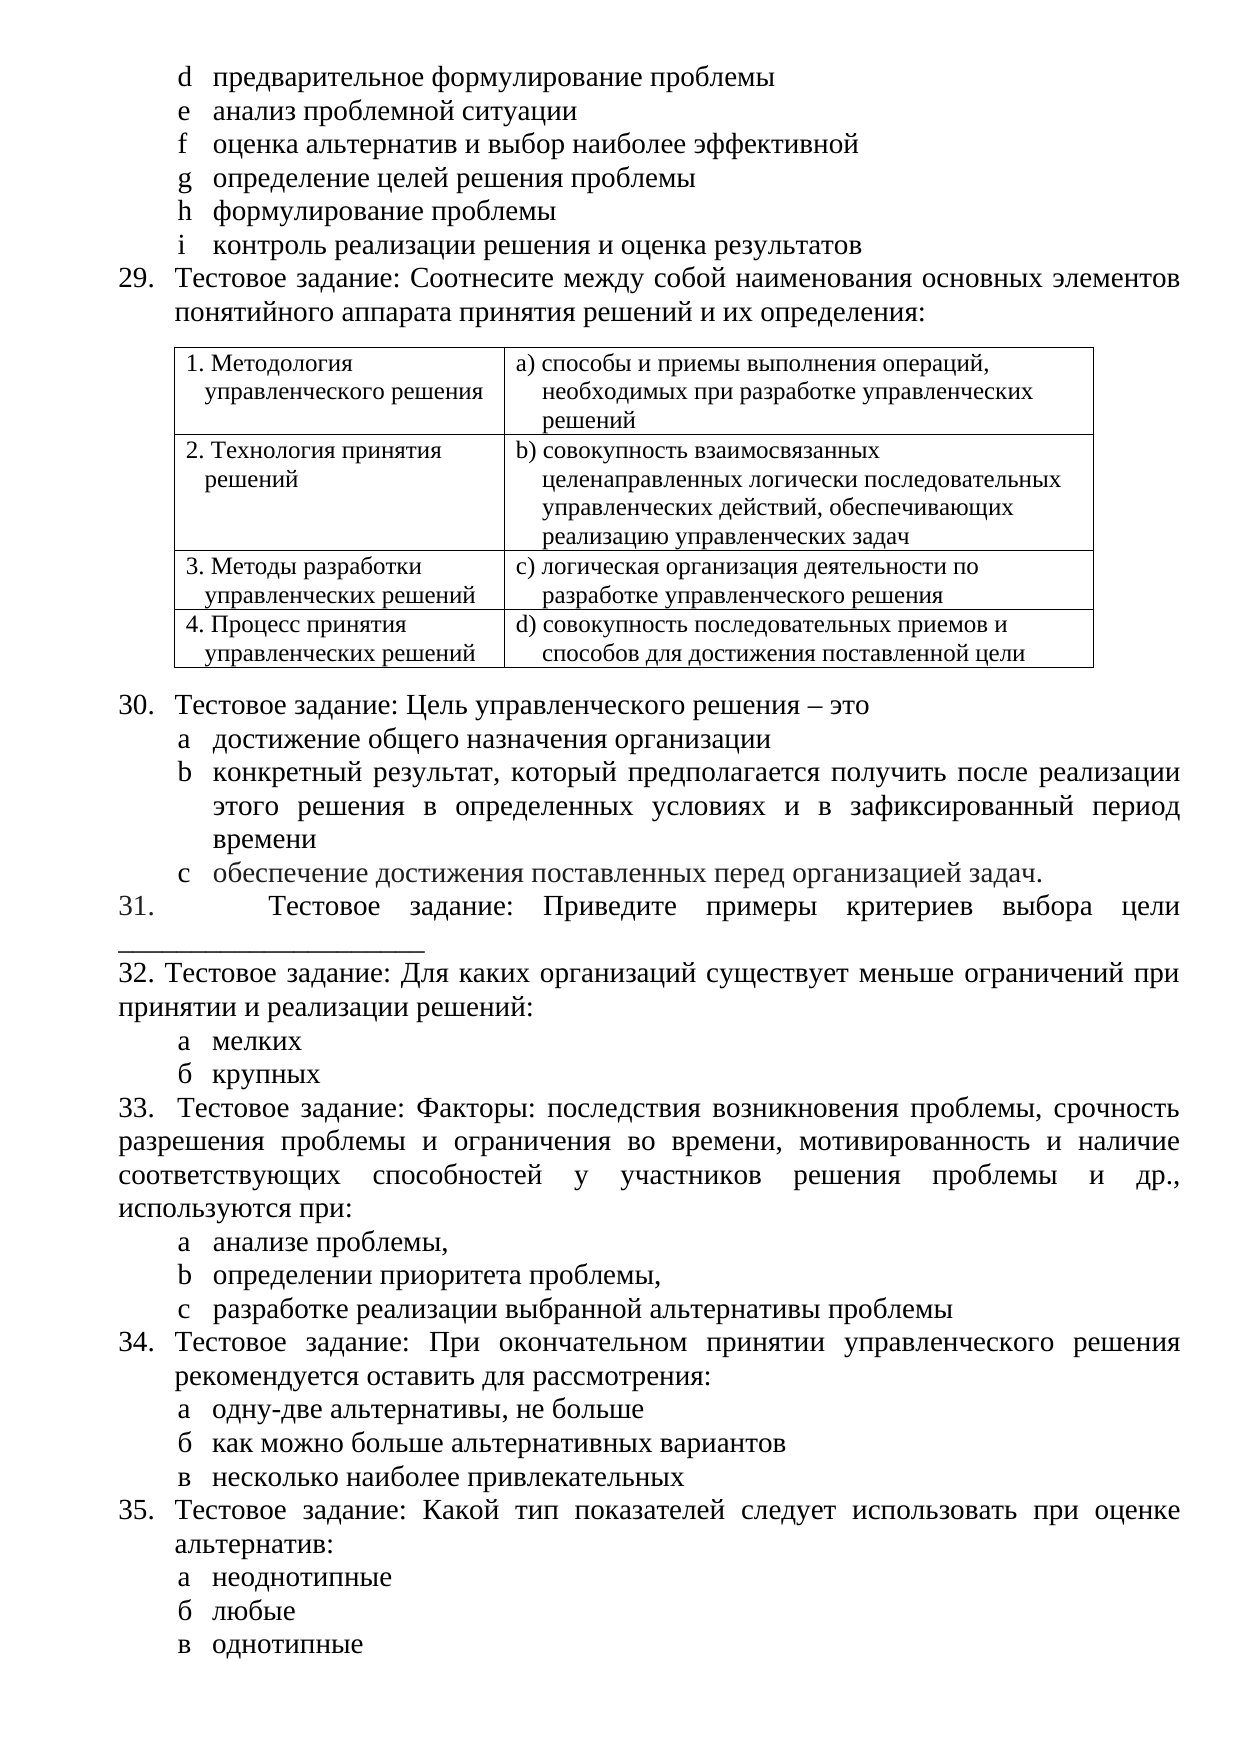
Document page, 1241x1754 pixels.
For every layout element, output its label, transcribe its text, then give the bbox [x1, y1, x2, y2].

table_cell b) совокупность взаимосвязанных целенаправленных логически последовательных управленческих действий, обеспечивающих реализацию управленческих задач [505, 435, 1093, 550]
table_header 1. Методология управленческого решения [175, 348, 504, 434]
list конкретный результат, который предполагается получить после реализации этого решения в определенных условиях и в зафиксированный период времени [177, 754, 1181, 855]
list формулирование проблемы [177, 193, 1181, 227]
list анализе проблемы, [177, 1224, 1181, 1257]
table_cell 2. Технология принятия решений [175, 435, 504, 550]
text а мелких [177, 1023, 1181, 1056]
table_cell 3. Методы разработки управленческих решений [175, 551, 504, 608]
table_header a) способы и приемы выполнения операций, необходимых при разработке управленческих решений [505, 348, 1093, 434]
text 30. Тестовое задание: Цель управленческого решения – это [118, 687, 1181, 721]
text 33. Тестовое задание: Факторы: последствия возникновения проблемы, срочность разрешения проблемы и ограничения во времени, мотивированность и наличие соответствующих способностей у участников решения проблемы и др., используются при: [118, 1090, 1181, 1224]
list разработке реализации выбранной альтернативы проблемы [177, 1291, 1181, 1324]
list определение целей решения проблемы [177, 160, 1181, 193]
text в однотипные [177, 1626, 1181, 1660]
text а одну-две альтернативы, не больше [177, 1392, 1181, 1425]
table_cell d) совокупность последовательных приемов и способов для достижения поставленной цели [505, 610, 1093, 667]
table_cell 4. Процесс принятия управленческих решений [175, 610, 504, 667]
list определении приоритета проблемы, [177, 1257, 1181, 1291]
list анализ проблемной ситуации [177, 93, 1181, 126]
text б крупных [177, 1056, 1181, 1090]
list контроль реализации решения и оценка результатов [177, 227, 1181, 260]
text 35. Тестовое задание: Какой тип показателей следует использовать при оценке альтернатив: [118, 1492, 1181, 1559]
list Тестовое задание: Приведите примеры критериев выбора цели _____________________ [118, 888, 1181, 956]
list обеспечение достижения поставленных перед организацией задач. [177, 855, 1181, 888]
list достижение общего назначения организации [177, 721, 1181, 754]
text б как можно больше альтернативных вариантов [177, 1425, 1181, 1459]
text а неоднотипные [177, 1559, 1181, 1593]
table_cell c) логическая организация деятельности по разработке управленческого решения [505, 551, 1093, 608]
text в несколько наиболее привлекательных [177, 1459, 1181, 1492]
list предварительное формулирование проблемы [177, 59, 1181, 93]
text 34. Тестовое задание: При окончательном принятии управленческого решения рекомендуется оставить для рассмотрения: [118, 1324, 1181, 1392]
text 29. Тестовое задание: Соотнесите между собой наименования основных элементов понятийного аппарата принятия решений и их определения: [118, 260, 1181, 327]
text б любые [177, 1593, 1181, 1626]
text 32. Тестовое задание: Для каких организаций существует меньше ограничений при принятии и реализации решений: [118, 956, 1181, 1023]
list оценка альтернатив и выбор наиболее эффективной [177, 126, 1181, 160]
